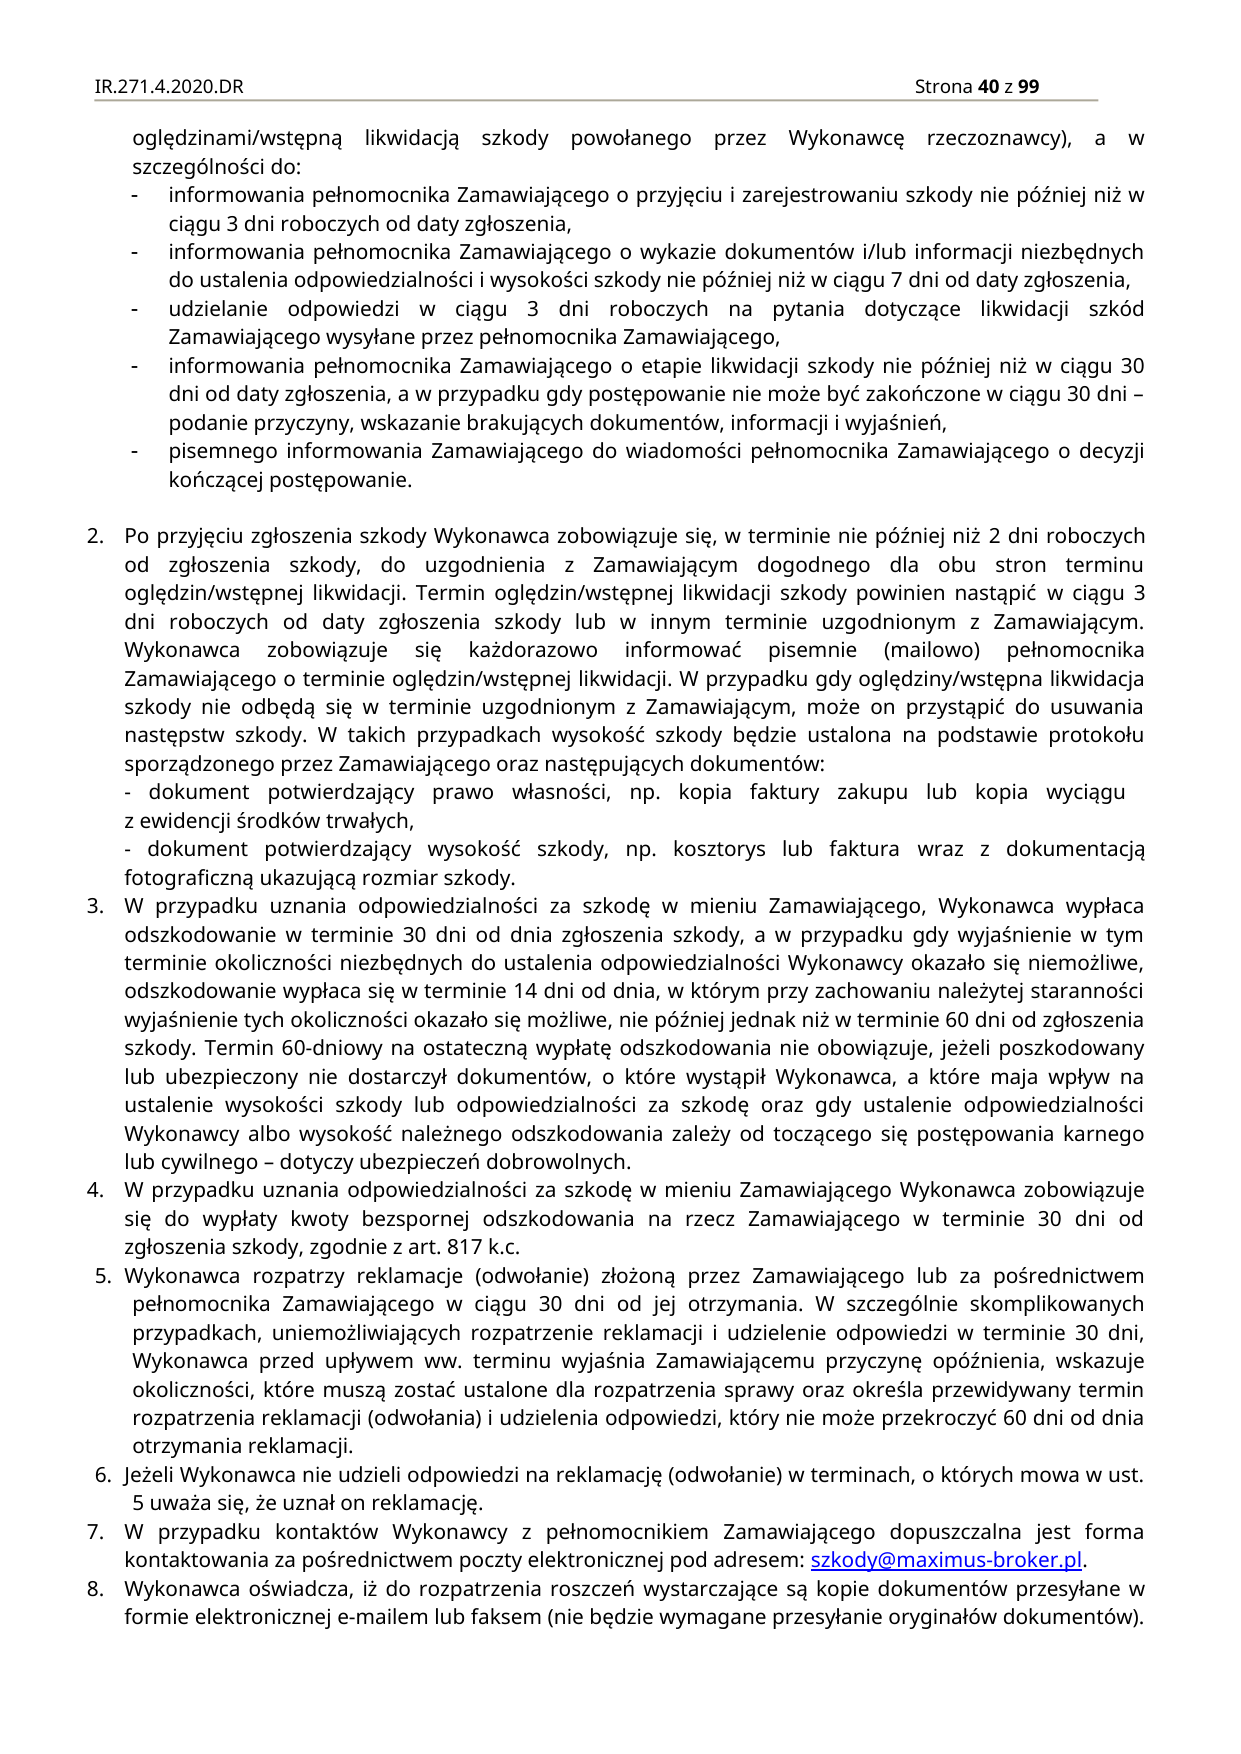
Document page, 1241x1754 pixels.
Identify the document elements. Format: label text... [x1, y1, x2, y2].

list informowania pełnomocnika Zamawiającego o etapie likwidacji szkody nie później niż w ciągu 30 dni od daty zgłoszenia, a w przypadku gdy postępowanie nie może być zakończone w ciągu 30 dni – podanie przyczyny, wskazanie brakujących dokumentów, informacji i wyjaśnień, [131, 351, 1146, 436]
list W przypadku uznania odpowiedzialności za szkodę w mieniu Zamawiającego, Wykonawca wypłaca odszkodowanie w terminie 30 dni od dnia zgłoszenia szkody, a w przypadku gdy wyjaśnienie w tym terminie okoliczności niezbędnych do ustalenia odpowiedzialności Wykonawcy okazało się niemożliwe, odszkodowanie wypłaca się w terminie 14 dni od dnia, w którym przy zachowaniu należytej staranności wyjaśnienie tych okoliczności okazało się możliwe, nie później jednak niż w terminie 60 dni od zgłoszenia szkody. Termin 60-dniowy na ostateczną wypłatę odszkodowania nie obowiązuje, jeżeli poszkodowany lub ubezpieczony nie dostarczył dokumentów, o które wystąpił Wykonawca, a które maja wpływ na ustalenie wysokości szkody lub odpowiedzialności za szkodę oraz gdy ustalenie odpowiedzialności Wykonawcy albo wysokość należnego odszkodowania zależy od toczącego się postępowania karnego lub cywilnego – dotyczy ubezpieczeń dobrowolnych. [87, 891, 1146, 1176]
list informowania pełnomocnika Zamawiającego o wykazie dokumentów i/lub informacji niezbędnych do ustalenia odpowiedzialności i wysokości szkody nie później niż w ciągu 7 dni od daty zgłoszenia, [131, 237, 1146, 294]
list W przypadku kontaktów Wykonawcy z pełnomocnikiem Zamawiającego dopuszczalna jest forma kontaktowania za pośrednictwem poczty elektronicznej pod adresem: szkody@maximus-broker.pl. [87, 1517, 1146, 1574]
list pisemnego informowania Zamawiającego do wiadomości pełnomocnika Zamawiającego o decyzji kończącej postępowanie. [131, 436, 1146, 493]
list udzielanie odpowiedzi w ciągu 3 dni roboczych na pytania dotyczące likwidacji szkód Zamawiającego wysyłane przez pełnomocnika Zamawiającego, [131, 294, 1146, 351]
list informowania pełnomocnika Zamawiającego o przyjęciu i zarejestrowaniu szkody nie później niż w ciągu 3 dni roboczych od daty zgłoszenia, [131, 180, 1146, 237]
list Wykonawca rozpatrzy reklamacje (odwołanie) złożoną przez Zamawiającego lub za pośrednictwem pełnomocnika Zamawiającego w ciągu 30 dni od jej otrzymania. W szczególnie skomplikowanych przypadkach, uniemożliwiających rozpatrzenie reklamacji i udzielenie odpowiedzi w terminie 30 dni, Wykonawca przed upływem ww. terminu wyjaśnia Zamawiającemu przyczynę opóźnienia, wskazuje okoliczności, które muszą zostać ustalone dla rozpatrzenia sprawy oraz określa przewidywany termin rozpatrzenia reklamacji (odwołania) i udzielenia odpowiedzi, który nie może przekroczyć 60 dni od dnia otrzymania reklamacji. [94, 1261, 1146, 1460]
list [94, 123, 1146, 180]
list Jeżeli Wykonawca nie udzieli odpowiedzi na reklamację (odwołanie) w terminach, o których mowa w ust. 5 uważa się, że uznał on reklamację. [94, 1460, 1146, 1517]
list W przypadku uznania odpowiedzialności za szkodę w mieniu Zamawiającego Wykonawca zobowiązuje się do wypłaty kwoty bezspornej odszkodowania na rzecz Zamawiającego w terminie 30 dni od zgłoszenia szkody, zgodnie z art. 817 k.c. [87, 1176, 1146, 1261]
text - dokument potwierdzający prawo własności, np. kopia faktury zakupu lub kopia wyciągu z ewidencji środków trwałych, [124, 777, 1146, 834]
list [87, 1574, 1146, 1631]
text - dokument potwierdzający wysokość szkody, np. kosztorys lub faktura wraz z dokumentacją fotograficzną ukazującą rozmiar szkody. [124, 834, 1146, 891]
list Po przyjęciu zgłoszenia szkody Wykonawca zobowiązuje się, w terminie nie później niż 2 dni roboczych od zgłoszenia szkody, do uzgodnienia z Zamawiającym dogodnego dla obu stron terminu oględzin/wstępnej likwidacji. Termin oględzin/wstępnej likwidacji szkody powinien nastąpić w ciągu 3 dni roboczych od daty zgłoszenia szkody lub w innym terminie uzgodnionym z Zamawiającym. Wykonawca zobowiązuje się każdorazowo informować pisemnie (mailowo) pełnomocnika Zamawiającego o terminie oględzin/wstępnej likwidacji. W przypadku gdy oględziny/wstępna likwidacja szkody nie odbędą się w terminie uzgodnionym z Zamawiającym, może on przystąpić do usuwania następstw szkody. W takich przypadkach wysokość szkody będzie ustalona na podstawie protokołu sporządzonego przez Zamawiającego oraz następujących dokumentów: [87, 522, 1146, 777]
